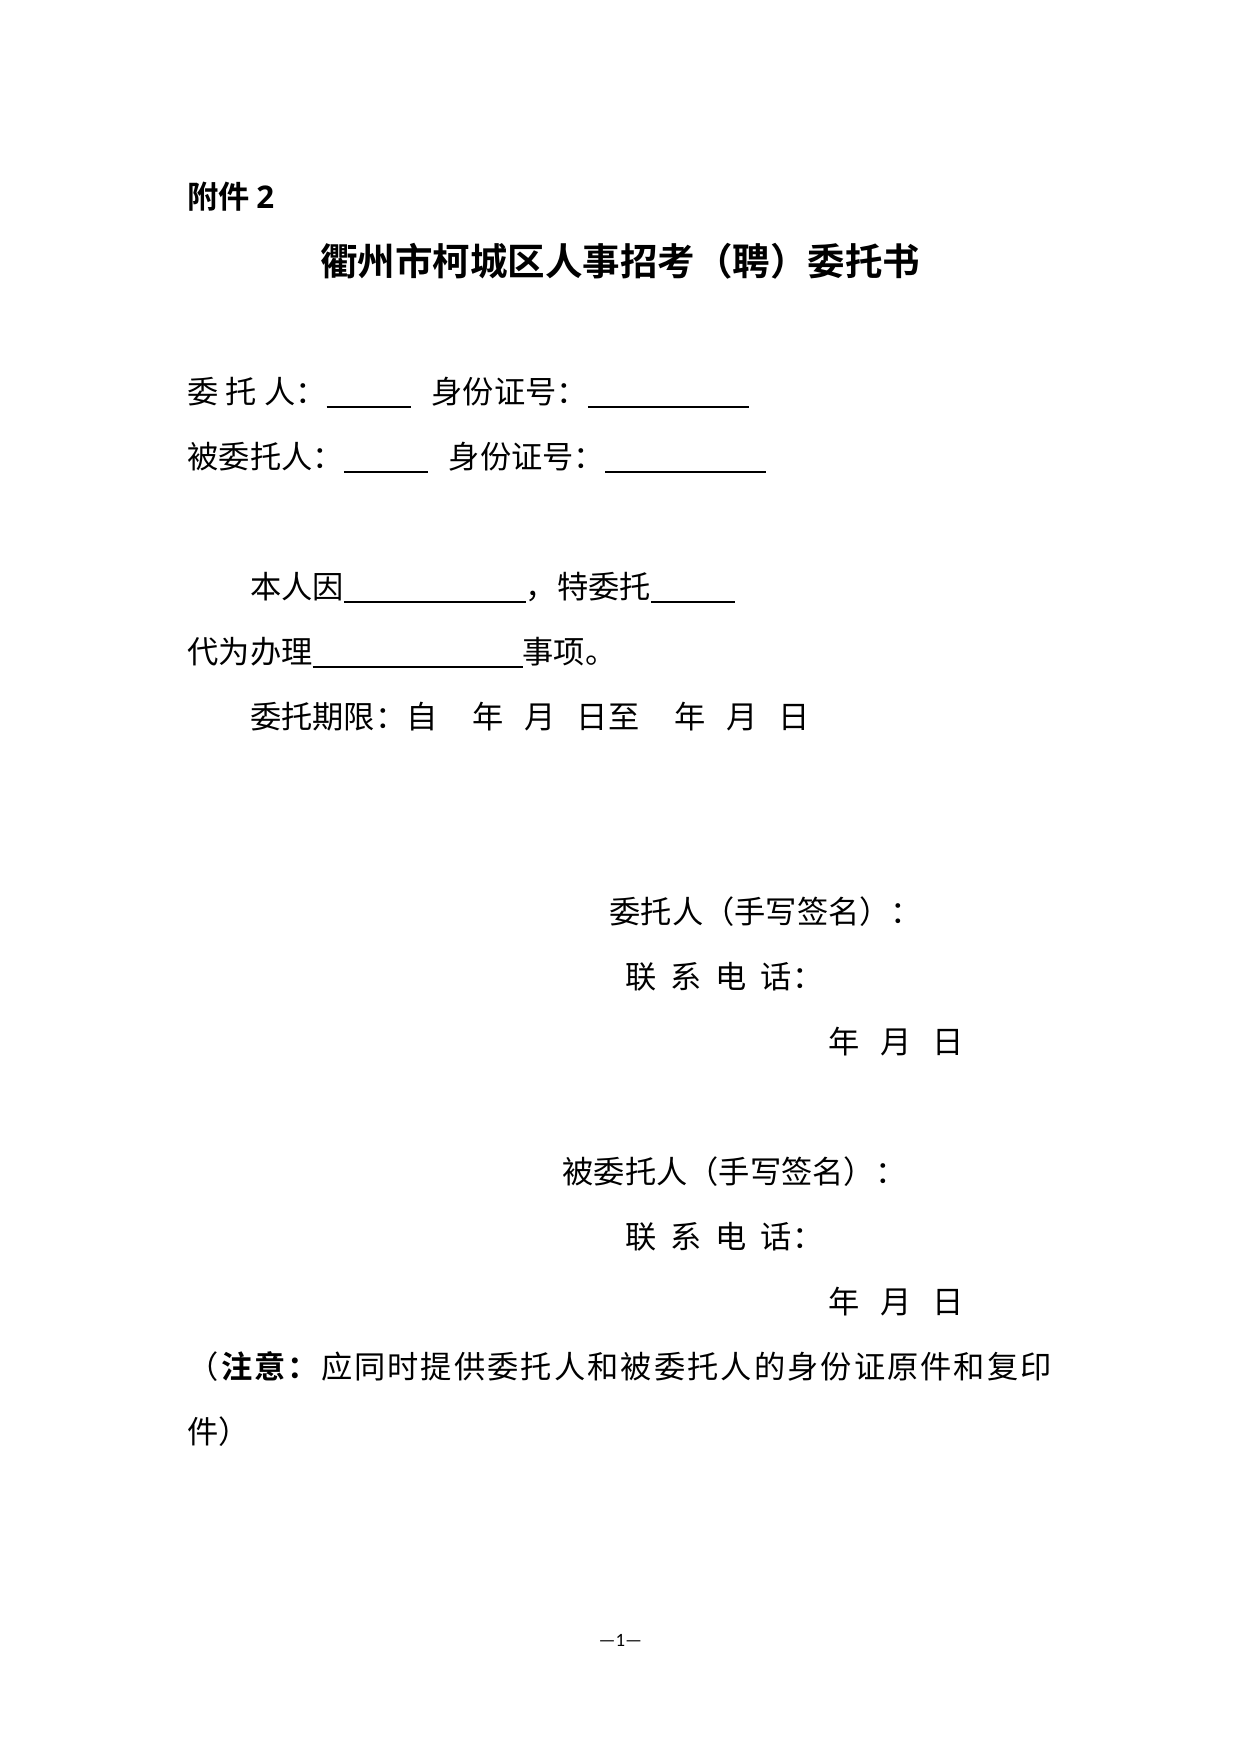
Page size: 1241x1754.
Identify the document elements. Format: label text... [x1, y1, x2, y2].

text 被委托人（手写签名）： [187, 1137, 1053, 1202]
text 本人因 ，特委托 [187, 552, 1053, 617]
text 联 系 电 话： [187, 942, 1053, 1007]
text 衢州市柯城区人事招考（聘）委托书 [187, 227, 1053, 292]
text 代为办理 事项。 [187, 617, 1053, 682]
text 被委托人： 身份证号： [187, 422, 1053, 487]
text 委 托 人： 身份证号： [187, 357, 1053, 422]
text 附件2 [187, 162, 1053, 227]
text 委托人（手写签名）： [187, 877, 1053, 942]
text （注意：应同时提供委托人和被委托人的身份证原件和复印件） [187, 1332, 1053, 1462]
text 委托期限：自 年 月 日至 年 月 日 [187, 682, 1053, 747]
text 年 月 日 [187, 1267, 1053, 1332]
text 联 系 电 话： [187, 1202, 1053, 1267]
text 年 月 日 [187, 1007, 1053, 1072]
